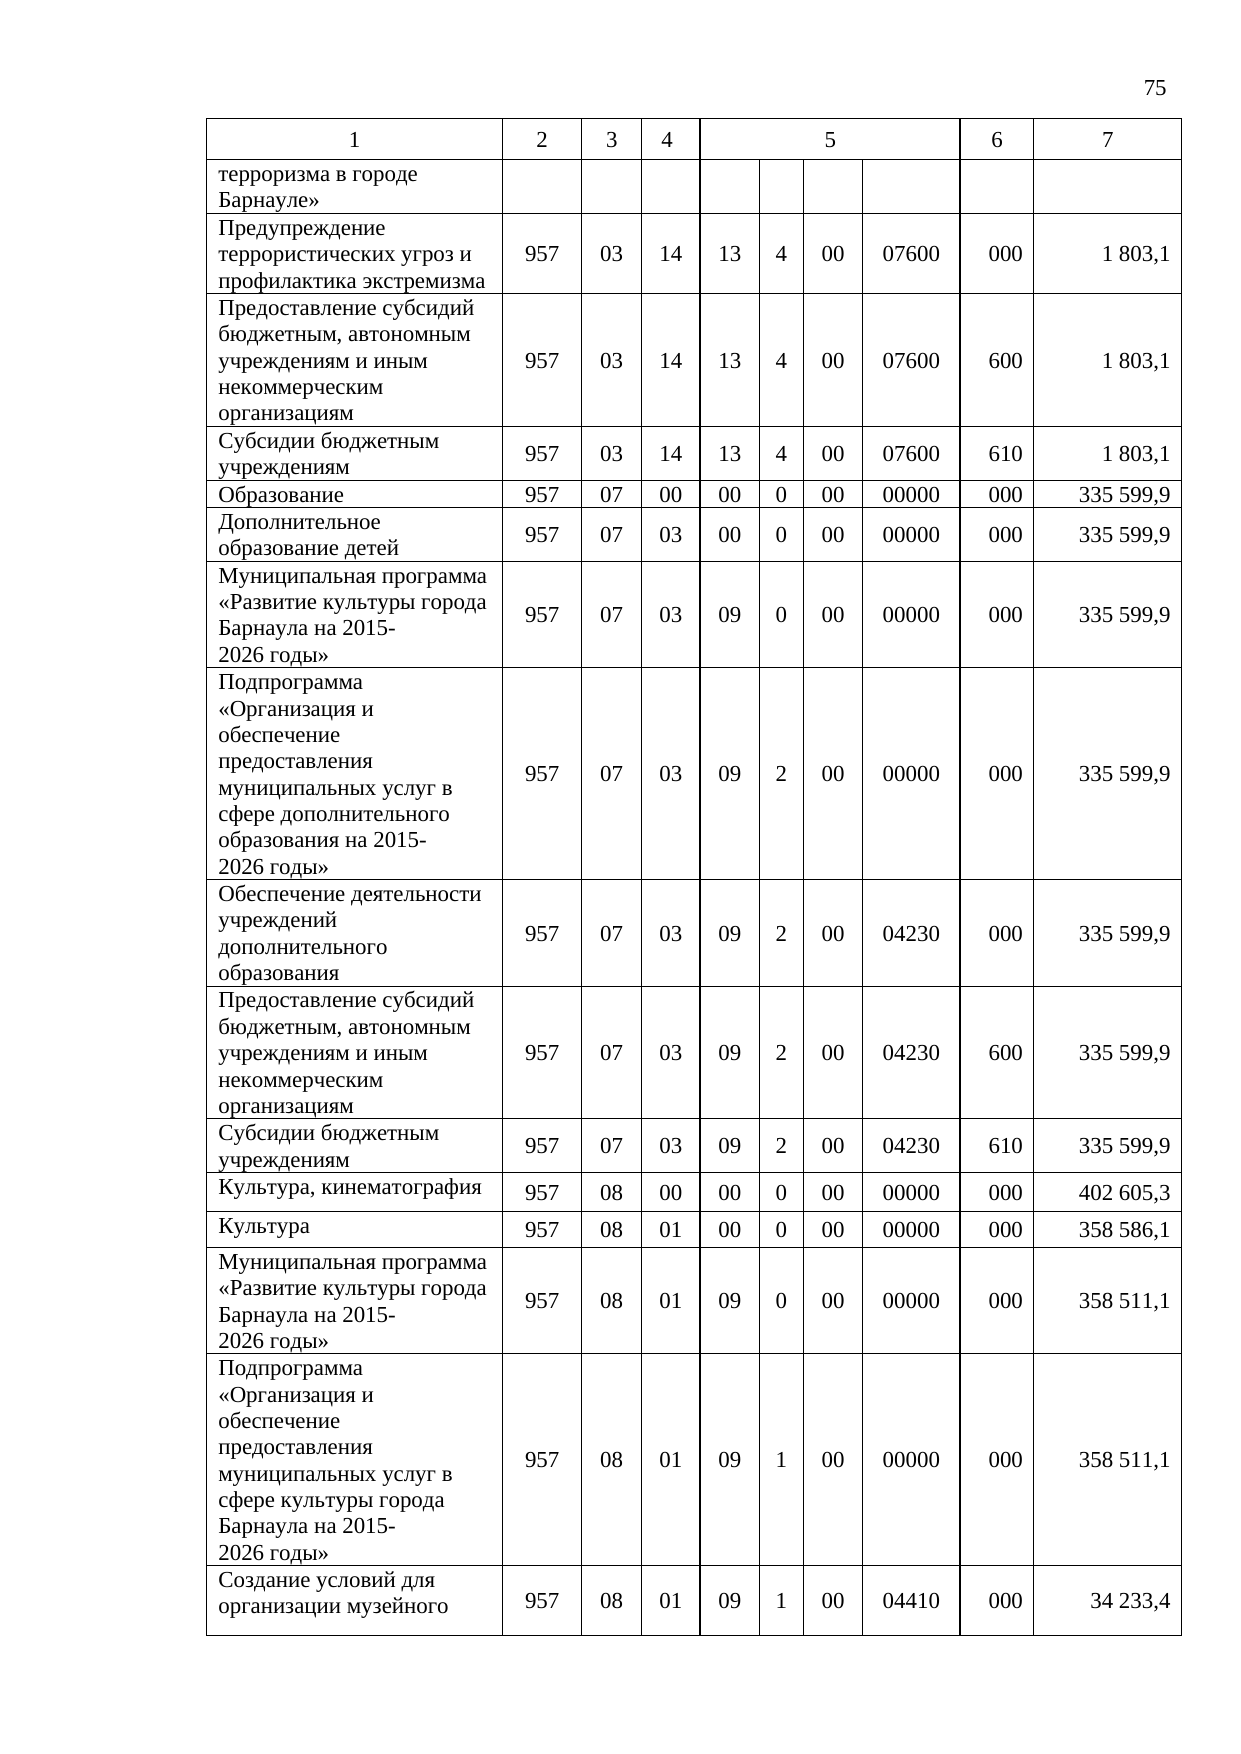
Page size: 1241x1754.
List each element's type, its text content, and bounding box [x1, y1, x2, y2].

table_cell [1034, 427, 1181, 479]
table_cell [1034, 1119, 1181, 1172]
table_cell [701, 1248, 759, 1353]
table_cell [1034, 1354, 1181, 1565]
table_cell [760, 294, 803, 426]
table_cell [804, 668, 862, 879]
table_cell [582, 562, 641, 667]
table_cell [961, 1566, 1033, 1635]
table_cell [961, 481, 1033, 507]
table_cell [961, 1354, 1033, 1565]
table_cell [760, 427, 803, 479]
table_header 1 [207, 119, 502, 159]
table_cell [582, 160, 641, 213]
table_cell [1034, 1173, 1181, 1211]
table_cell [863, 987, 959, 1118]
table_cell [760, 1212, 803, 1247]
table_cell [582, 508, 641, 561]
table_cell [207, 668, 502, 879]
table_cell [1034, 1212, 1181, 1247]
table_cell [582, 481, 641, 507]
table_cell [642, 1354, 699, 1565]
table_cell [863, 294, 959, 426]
table_header 5 [701, 119, 959, 159]
table_header 7 [1034, 119, 1181, 159]
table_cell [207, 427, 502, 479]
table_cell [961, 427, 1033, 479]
table_header 6 [961, 119, 1033, 159]
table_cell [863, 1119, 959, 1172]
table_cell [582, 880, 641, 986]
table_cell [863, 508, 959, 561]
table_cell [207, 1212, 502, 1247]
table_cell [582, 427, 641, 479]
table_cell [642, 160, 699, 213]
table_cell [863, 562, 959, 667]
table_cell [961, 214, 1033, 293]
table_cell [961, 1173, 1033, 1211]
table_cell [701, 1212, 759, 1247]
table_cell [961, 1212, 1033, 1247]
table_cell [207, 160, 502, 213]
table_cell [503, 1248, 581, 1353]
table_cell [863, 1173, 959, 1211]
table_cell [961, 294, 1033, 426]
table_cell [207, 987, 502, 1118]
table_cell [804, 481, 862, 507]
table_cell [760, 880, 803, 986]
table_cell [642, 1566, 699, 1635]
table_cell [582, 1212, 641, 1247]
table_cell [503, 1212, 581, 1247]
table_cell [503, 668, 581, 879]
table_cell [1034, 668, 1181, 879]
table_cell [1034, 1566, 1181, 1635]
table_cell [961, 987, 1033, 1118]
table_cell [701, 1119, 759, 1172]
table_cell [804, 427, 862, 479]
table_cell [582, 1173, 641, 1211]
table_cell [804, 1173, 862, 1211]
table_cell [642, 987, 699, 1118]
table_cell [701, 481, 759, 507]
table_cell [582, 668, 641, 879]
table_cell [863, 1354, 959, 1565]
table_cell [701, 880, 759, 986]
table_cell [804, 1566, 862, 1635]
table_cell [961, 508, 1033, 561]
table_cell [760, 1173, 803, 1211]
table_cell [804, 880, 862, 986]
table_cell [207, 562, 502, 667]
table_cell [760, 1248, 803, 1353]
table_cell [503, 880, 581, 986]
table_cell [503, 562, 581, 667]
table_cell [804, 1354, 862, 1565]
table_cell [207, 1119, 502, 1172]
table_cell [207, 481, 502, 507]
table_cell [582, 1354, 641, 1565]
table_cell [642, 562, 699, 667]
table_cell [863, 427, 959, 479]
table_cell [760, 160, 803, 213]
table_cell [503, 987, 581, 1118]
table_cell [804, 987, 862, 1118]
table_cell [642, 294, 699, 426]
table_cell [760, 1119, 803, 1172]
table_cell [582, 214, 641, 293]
table_header 4 [642, 119, 699, 159]
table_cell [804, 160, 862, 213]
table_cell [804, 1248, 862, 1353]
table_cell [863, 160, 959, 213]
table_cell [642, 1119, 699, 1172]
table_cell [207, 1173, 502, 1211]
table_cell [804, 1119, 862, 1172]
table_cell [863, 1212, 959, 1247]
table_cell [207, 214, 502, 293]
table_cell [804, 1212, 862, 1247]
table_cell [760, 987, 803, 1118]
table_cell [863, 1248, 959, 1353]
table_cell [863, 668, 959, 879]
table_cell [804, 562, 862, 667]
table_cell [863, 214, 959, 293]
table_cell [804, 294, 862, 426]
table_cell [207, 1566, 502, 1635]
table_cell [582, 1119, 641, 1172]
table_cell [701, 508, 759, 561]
table_header 2 [503, 119, 581, 159]
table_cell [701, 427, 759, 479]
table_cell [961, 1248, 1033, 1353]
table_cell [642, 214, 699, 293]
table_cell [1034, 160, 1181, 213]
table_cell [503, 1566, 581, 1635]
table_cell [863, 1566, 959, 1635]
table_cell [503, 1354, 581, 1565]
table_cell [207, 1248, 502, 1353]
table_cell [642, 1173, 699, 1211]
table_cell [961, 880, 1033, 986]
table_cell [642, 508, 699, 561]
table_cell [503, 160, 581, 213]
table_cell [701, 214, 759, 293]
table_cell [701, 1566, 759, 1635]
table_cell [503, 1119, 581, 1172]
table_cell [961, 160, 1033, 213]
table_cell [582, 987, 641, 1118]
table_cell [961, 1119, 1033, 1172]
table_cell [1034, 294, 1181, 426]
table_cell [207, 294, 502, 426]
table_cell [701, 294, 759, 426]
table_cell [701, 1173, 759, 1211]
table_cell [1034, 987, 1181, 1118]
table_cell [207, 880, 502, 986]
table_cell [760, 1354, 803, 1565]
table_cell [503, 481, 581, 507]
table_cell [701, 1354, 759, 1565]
table_header 3 [582, 119, 641, 159]
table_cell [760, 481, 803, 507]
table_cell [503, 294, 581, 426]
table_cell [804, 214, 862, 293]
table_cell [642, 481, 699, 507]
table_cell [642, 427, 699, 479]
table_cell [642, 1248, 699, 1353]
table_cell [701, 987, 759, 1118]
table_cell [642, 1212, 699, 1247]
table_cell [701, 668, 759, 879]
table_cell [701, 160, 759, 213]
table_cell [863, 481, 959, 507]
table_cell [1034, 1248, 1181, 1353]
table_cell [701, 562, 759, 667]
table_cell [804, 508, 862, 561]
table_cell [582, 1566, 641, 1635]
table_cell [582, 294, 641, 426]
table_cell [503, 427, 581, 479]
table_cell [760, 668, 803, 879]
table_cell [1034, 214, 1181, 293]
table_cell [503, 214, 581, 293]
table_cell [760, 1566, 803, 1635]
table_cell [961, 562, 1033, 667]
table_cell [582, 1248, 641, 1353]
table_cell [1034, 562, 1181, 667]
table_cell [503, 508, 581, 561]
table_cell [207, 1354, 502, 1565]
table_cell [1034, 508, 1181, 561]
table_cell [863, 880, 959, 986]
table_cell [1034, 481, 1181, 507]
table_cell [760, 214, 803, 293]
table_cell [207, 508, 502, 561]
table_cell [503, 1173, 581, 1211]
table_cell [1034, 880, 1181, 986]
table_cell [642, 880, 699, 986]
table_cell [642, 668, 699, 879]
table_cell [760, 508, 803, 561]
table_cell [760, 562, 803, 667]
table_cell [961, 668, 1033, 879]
